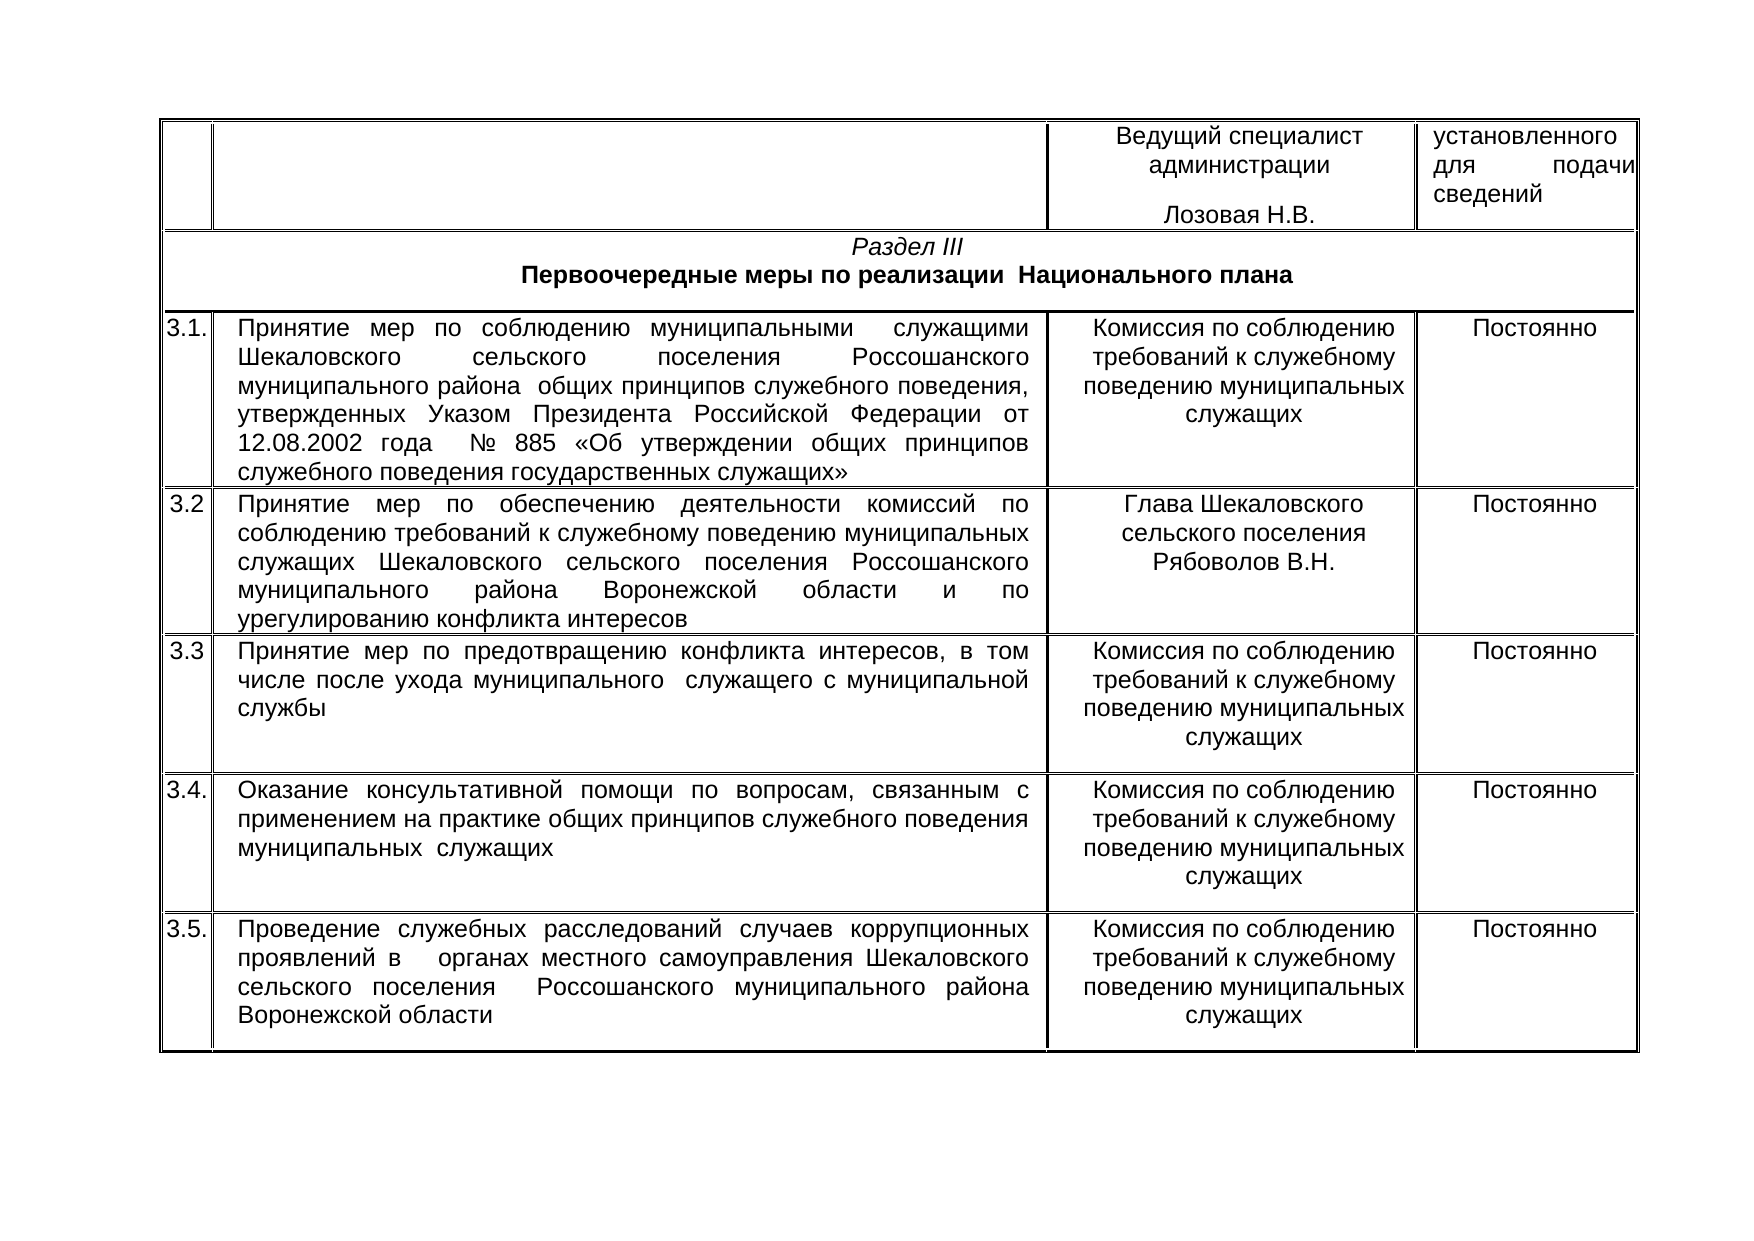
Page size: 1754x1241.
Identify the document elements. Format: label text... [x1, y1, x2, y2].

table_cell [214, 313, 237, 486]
table_cell Глава Шекаловского сельского поселения Рябоволов В.Н. [1049, 489, 1414, 633]
table_cell 3.1. [163, 310, 211, 486]
table_cell Постоянно [1416, 486, 1638, 633]
table_cell Постоянно [1418, 310, 1636, 486]
table_cell 3.3 [161, 633, 212, 772]
table_cell Комиссия по соблюдению требований к служебному поведению муниципальных служащих [1049, 313, 1414, 486]
table_cell Принятие мер по обеспечению деятельности комиссий по соблюдению требований к служебному поведению муниципальных служащих Шекаловского сельского поселения Россошанского муниципального района Воронежской области и по урегулированию конфликта интересов [214, 489, 1046, 633]
table_cell Раздел III Первоочередные меры по реализации Национального плана [163, 229, 1637, 310]
table_cell Проведение служебных расследований случаев коррупционных проявлений в органах местного самоуправления Шекаловского сельского поселения Россошанского муниципального района Воронежской области [213, 914, 1047, 1050]
table_cell Комиссия по соблюдению требований к служебному поведению муниципальных служащих [1049, 636, 1414, 772]
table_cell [1416, 122, 1636, 228]
table_cell Постоянно [1416, 772, 1638, 911]
table_cell 2.6. [163, 122, 212, 228]
table_cell Постоянно [1416, 633, 1638, 772]
table_cell Комиссия по соблюдению требований к служебному поведению муниципальных служащих [1049, 775, 1414, 911]
table_cell 3.2 [161, 486, 212, 633]
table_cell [1047, 120, 1416, 228]
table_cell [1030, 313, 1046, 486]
table_cell Принятие мер по предотвращению конфликта интересов, в том числе после ухода муниципального служащего с муниципальной службы [214, 636, 1046, 772]
table_cell Комиссия по соблюдению требований к служебному поведению муниципальных служащих [1047, 911, 1416, 1050]
table_cell Оказание консультативной помощи по вопросам, связанным с применением на практике общих принципов служебного поведения муниципальных служащих [214, 775, 1046, 911]
table_cell 3.4. [161, 772, 212, 911]
table_cell Постоянно [1416, 911, 1638, 1050]
table_cell 3.5. [161, 911, 212, 1050]
